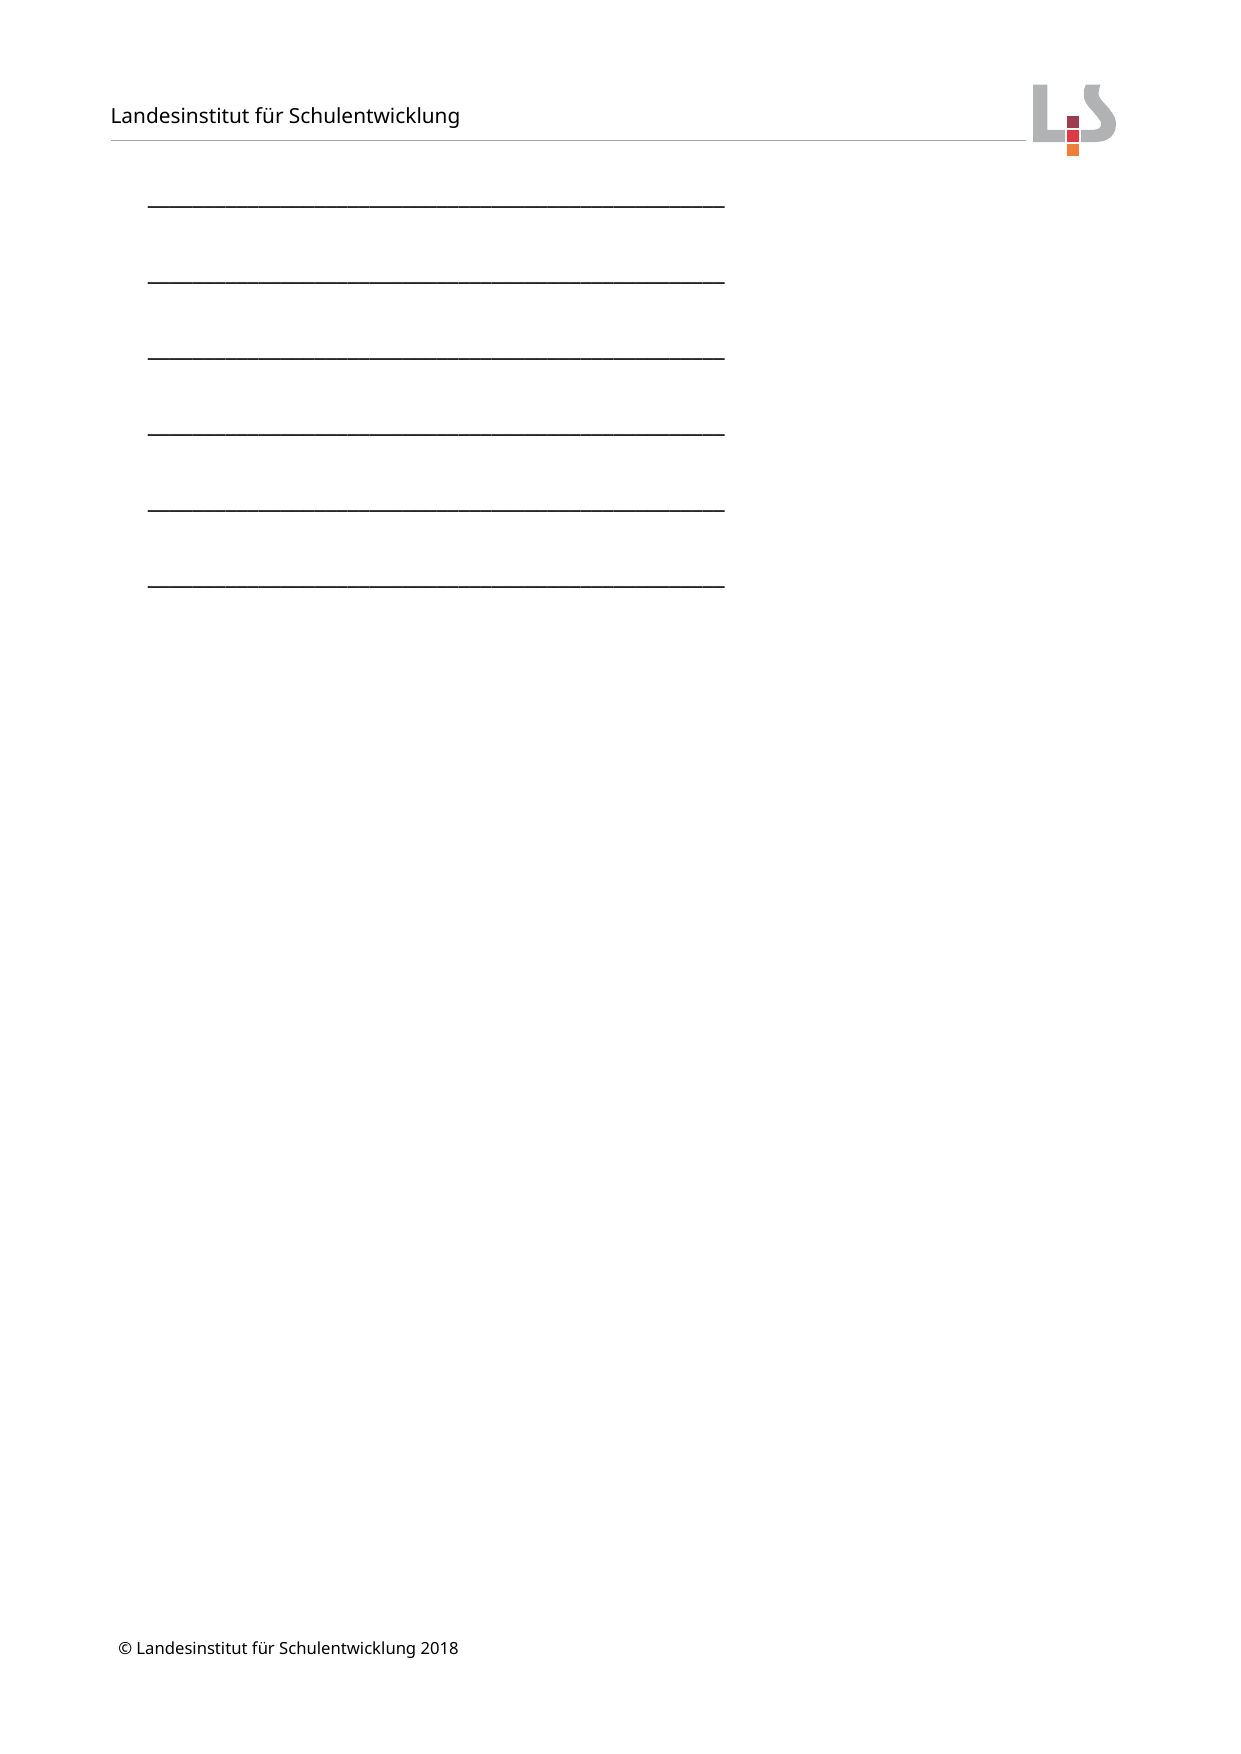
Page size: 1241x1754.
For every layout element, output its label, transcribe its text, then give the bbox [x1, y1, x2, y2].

text ____________________________________________________ [148, 253, 871, 287]
text ____________________________________________________ [148, 405, 871, 439]
text ____________________________________________________ [148, 329, 871, 363]
text ____________________________________________________ [148, 557, 871, 592]
text ____________________________________________________ [148, 177, 871, 211]
text ____________________________________________________ [148, 481, 871, 516]
